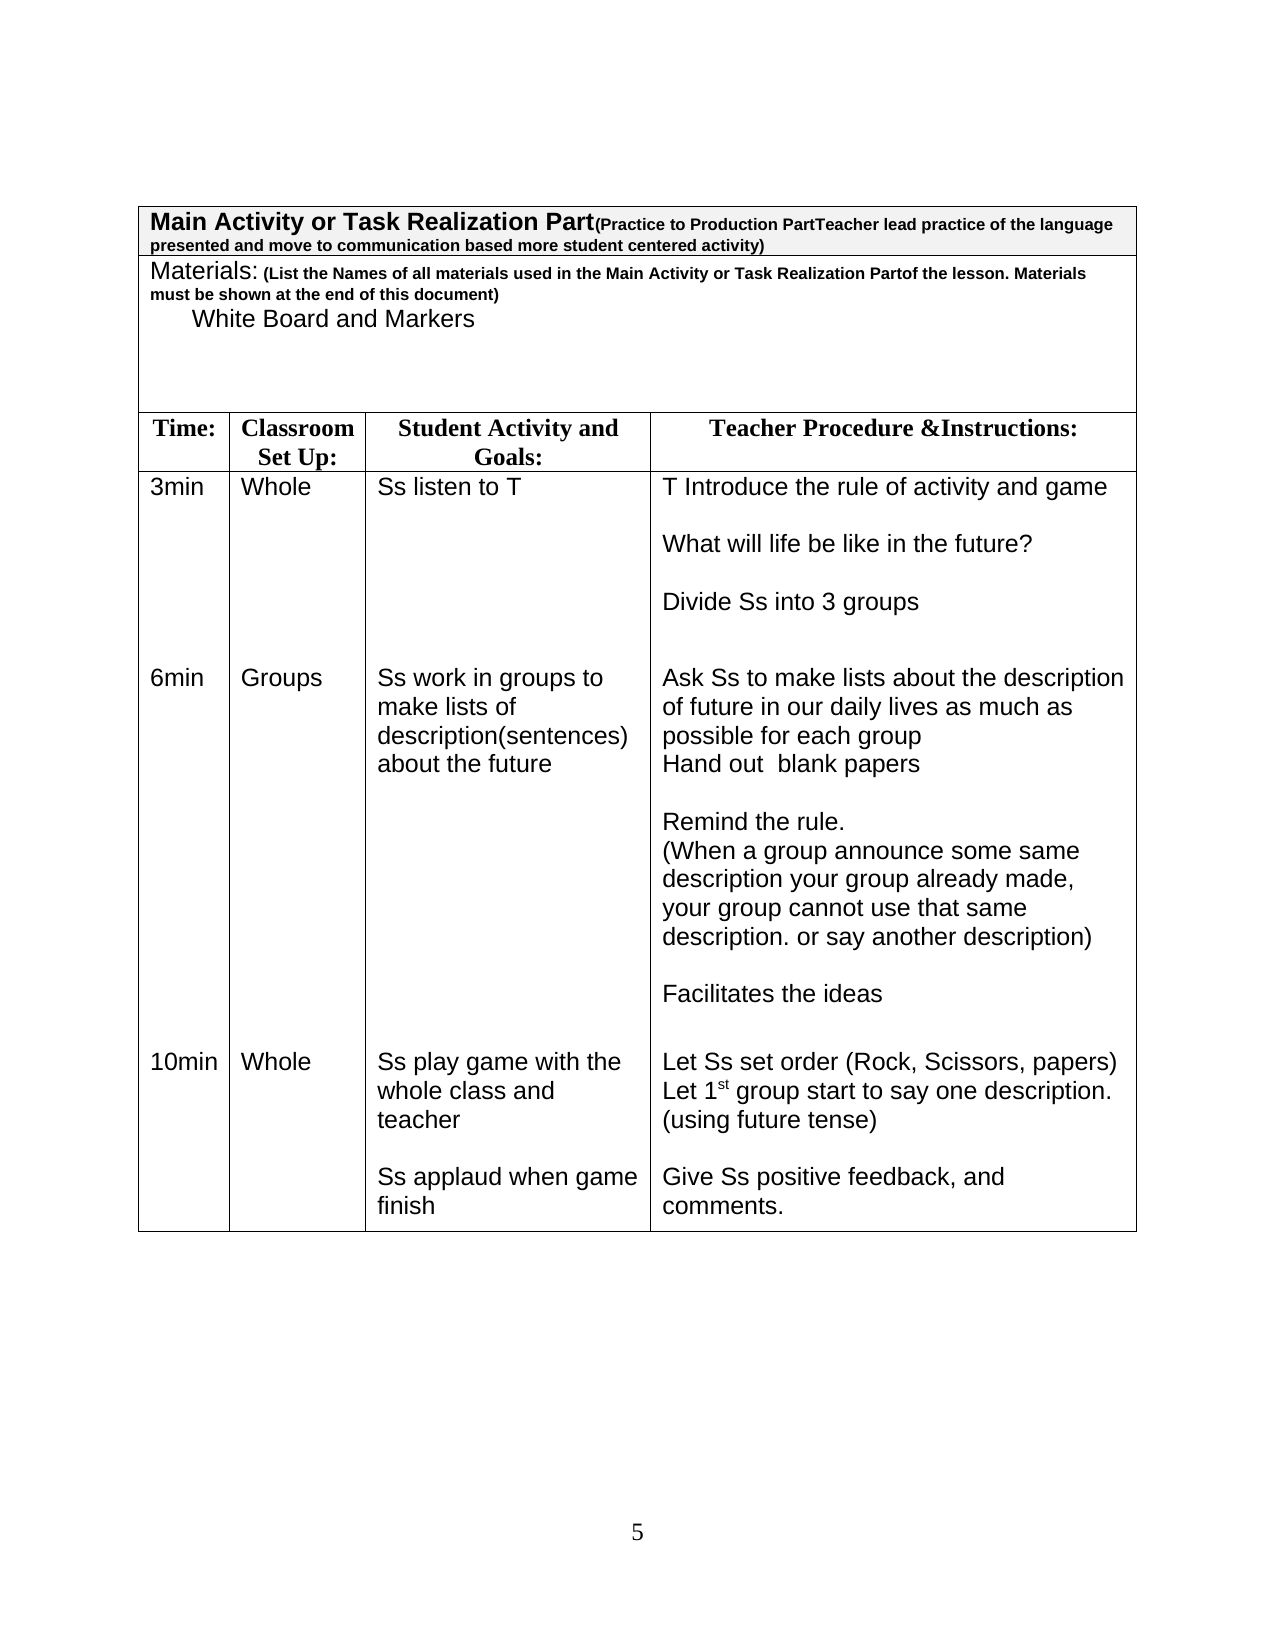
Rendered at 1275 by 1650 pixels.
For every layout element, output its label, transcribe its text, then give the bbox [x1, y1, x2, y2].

table_cell Whole [230, 472, 365, 663]
table_cell 3min [139, 472, 229, 663]
table_cell Student Activity and Goals: [366, 413, 650, 471]
table_cell 6min [139, 663, 229, 1047]
table_cell Whole [230, 1047, 365, 1231]
table_cell Ss play game with the whole class and teacher Ss applaud when game finish [366, 1047, 650, 1231]
table_cell 10min [139, 1047, 229, 1231]
table_cell Ss listen to T [366, 472, 650, 663]
table_cell Ask Ss to make lists about the description of future in our daily lives as much as possible for each group Hand out blank papers Remind the rule. (When a group announce some same description your group already made, your group cannot use that same description. or say another description) Facilitates the ideas [651, 663, 1136, 1047]
table_cell Time: [139, 413, 229, 471]
table_header Main Activity or Task Realization Part(Practice to Production PartTeacher lead practice of the language presented and move to communication based more student centered activity) [139, 207, 1136, 255]
table_cell Let Ss set order (Rock, Scissors, papers) Let 1st group start to say one description. (using future tense) Give Ss positive feedback, and comments. [651, 1047, 1136, 1231]
table_cell Materials: (List the Names of all materials used in the Main Activity or Task Realization Partof the lesson. Materials must be shown at the end of this document) White Board and Markers [139, 256, 1136, 412]
table_cell Classroom Set Up: [230, 413, 365, 471]
table_cell Groups [230, 663, 365, 1047]
table_cell Teacher Procedure &Instructions: [651, 413, 1136, 471]
table_cell Ss work in groups to make lists of description(sentences) about the future [366, 663, 650, 1047]
table_cell T Introduce the rule of activity and game What will life be like in the future? Divide Ss into 3 groups [651, 472, 1136, 663]
